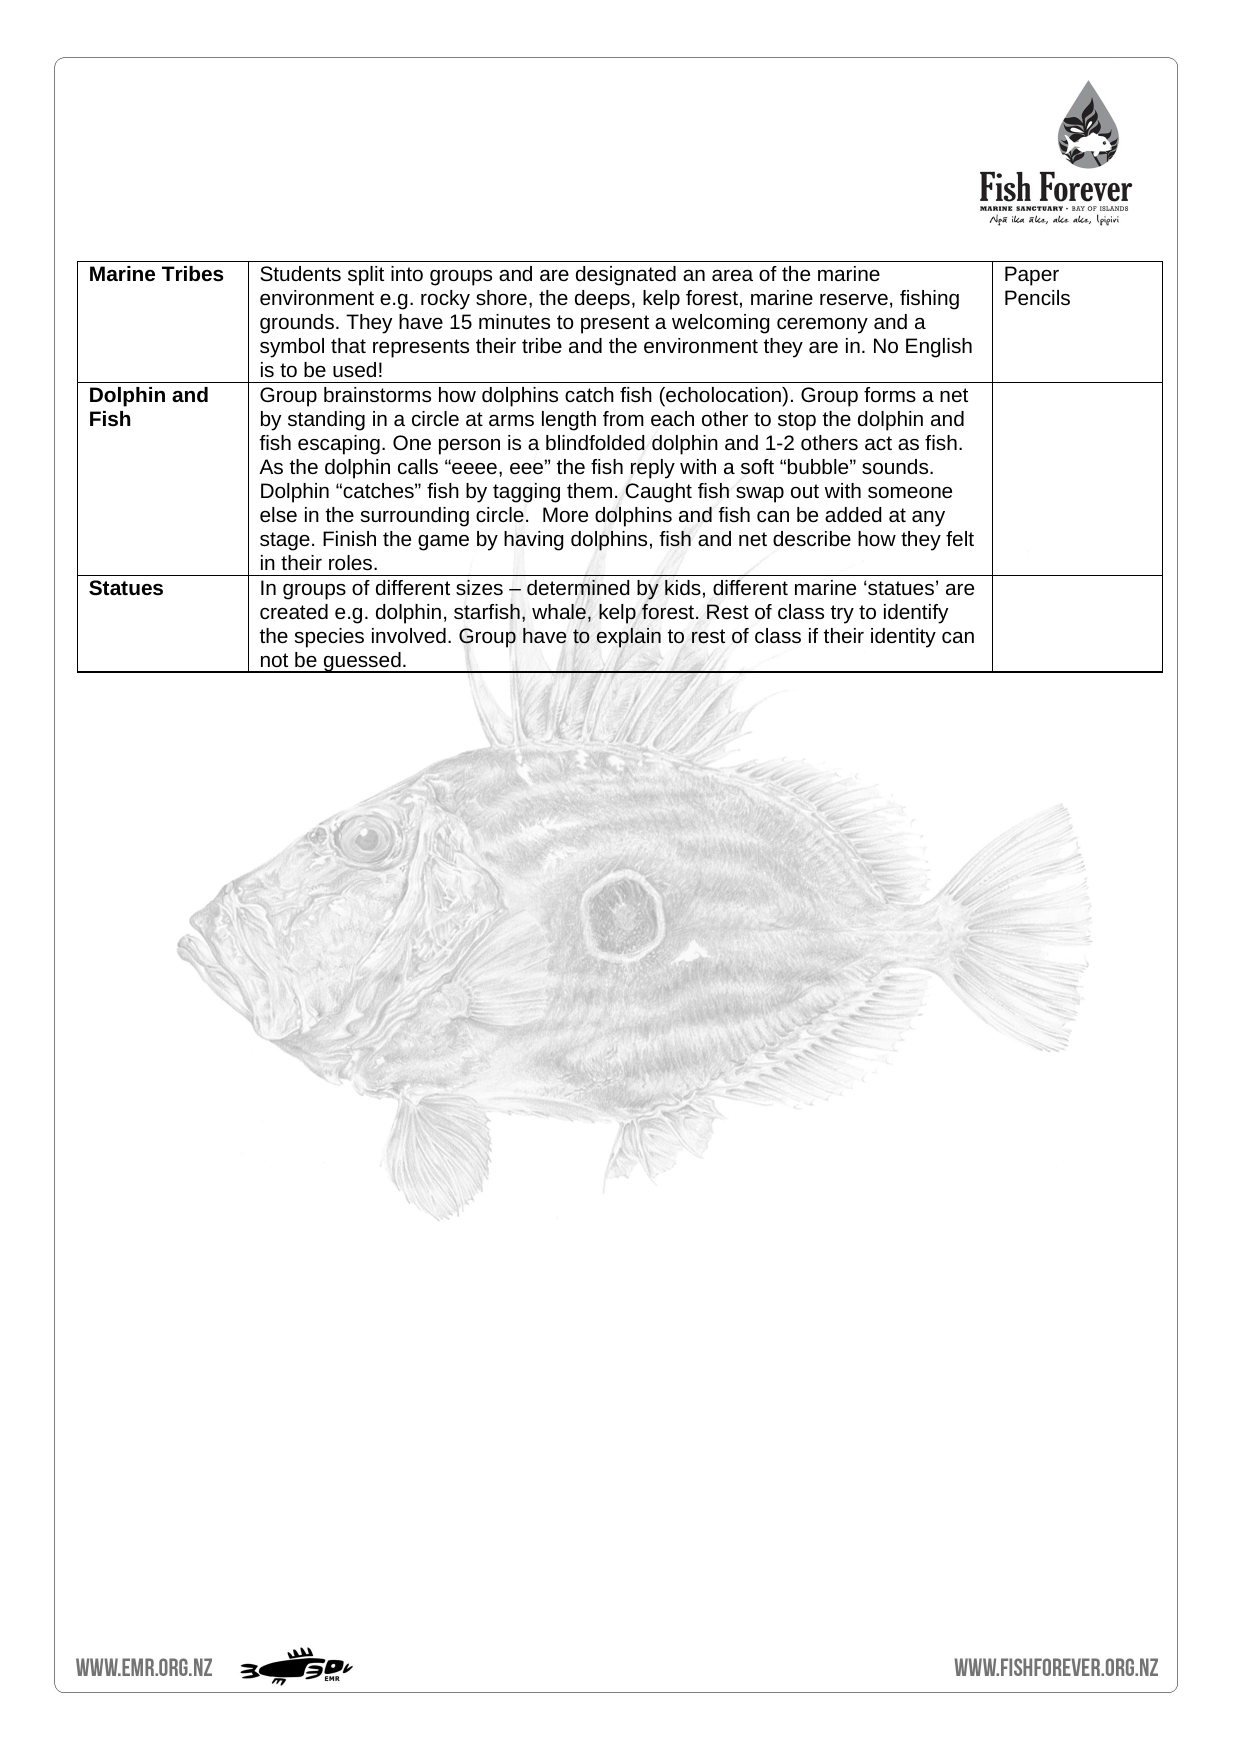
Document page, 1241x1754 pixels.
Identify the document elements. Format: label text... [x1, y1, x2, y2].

table_header Paper Pencils [993, 262, 1162, 382]
table_cell Dolphin and Fish [78, 383, 248, 574]
table_header Marine Tribes [78, 262, 248, 382]
picture [0, 0, 1241, 1754]
table_cell Statues [78, 576, 248, 671]
table_cell Group brainstorms how dolphins catch fish (echolocation). Group forms a net by standing in a circle at arms length from each other to stop the dolphin and fish escaping. One person is a blindfolded dolphin and 1-2 others act as fish. As the dolphin calls “eeee, eee” the fish reply with a soft “bubble” sounds. Dolphin “catches” fish by tagging them. Caught fish swap out with someone else in the surrounding circle. More dolphins and fish can be added at any stage. Finish the game by having dolphins, fish and net describe how they felt in their roles. [249, 383, 992, 574]
table_cell In groups of different sizes – determined by kids, different marine ‘statues’ are created e.g. dolphin, starfish, whale, kelp forest. Rest of class try to identify the species involved. Group have to explain to rest of class if their identity can not be guessed. [249, 576, 992, 671]
table_header Students split into groups and are designated an area of the marine environment e.g. rocky shore, the deeps, kelp forest, marine reserve, fishing grounds. They have 15 minutes to present a welcoming ceremony and a symbol that represents their tribe and the environment they are in. No English is to be used! [249, 262, 992, 382]
table_cell [993, 576, 1162, 671]
table_cell [993, 383, 1162, 574]
